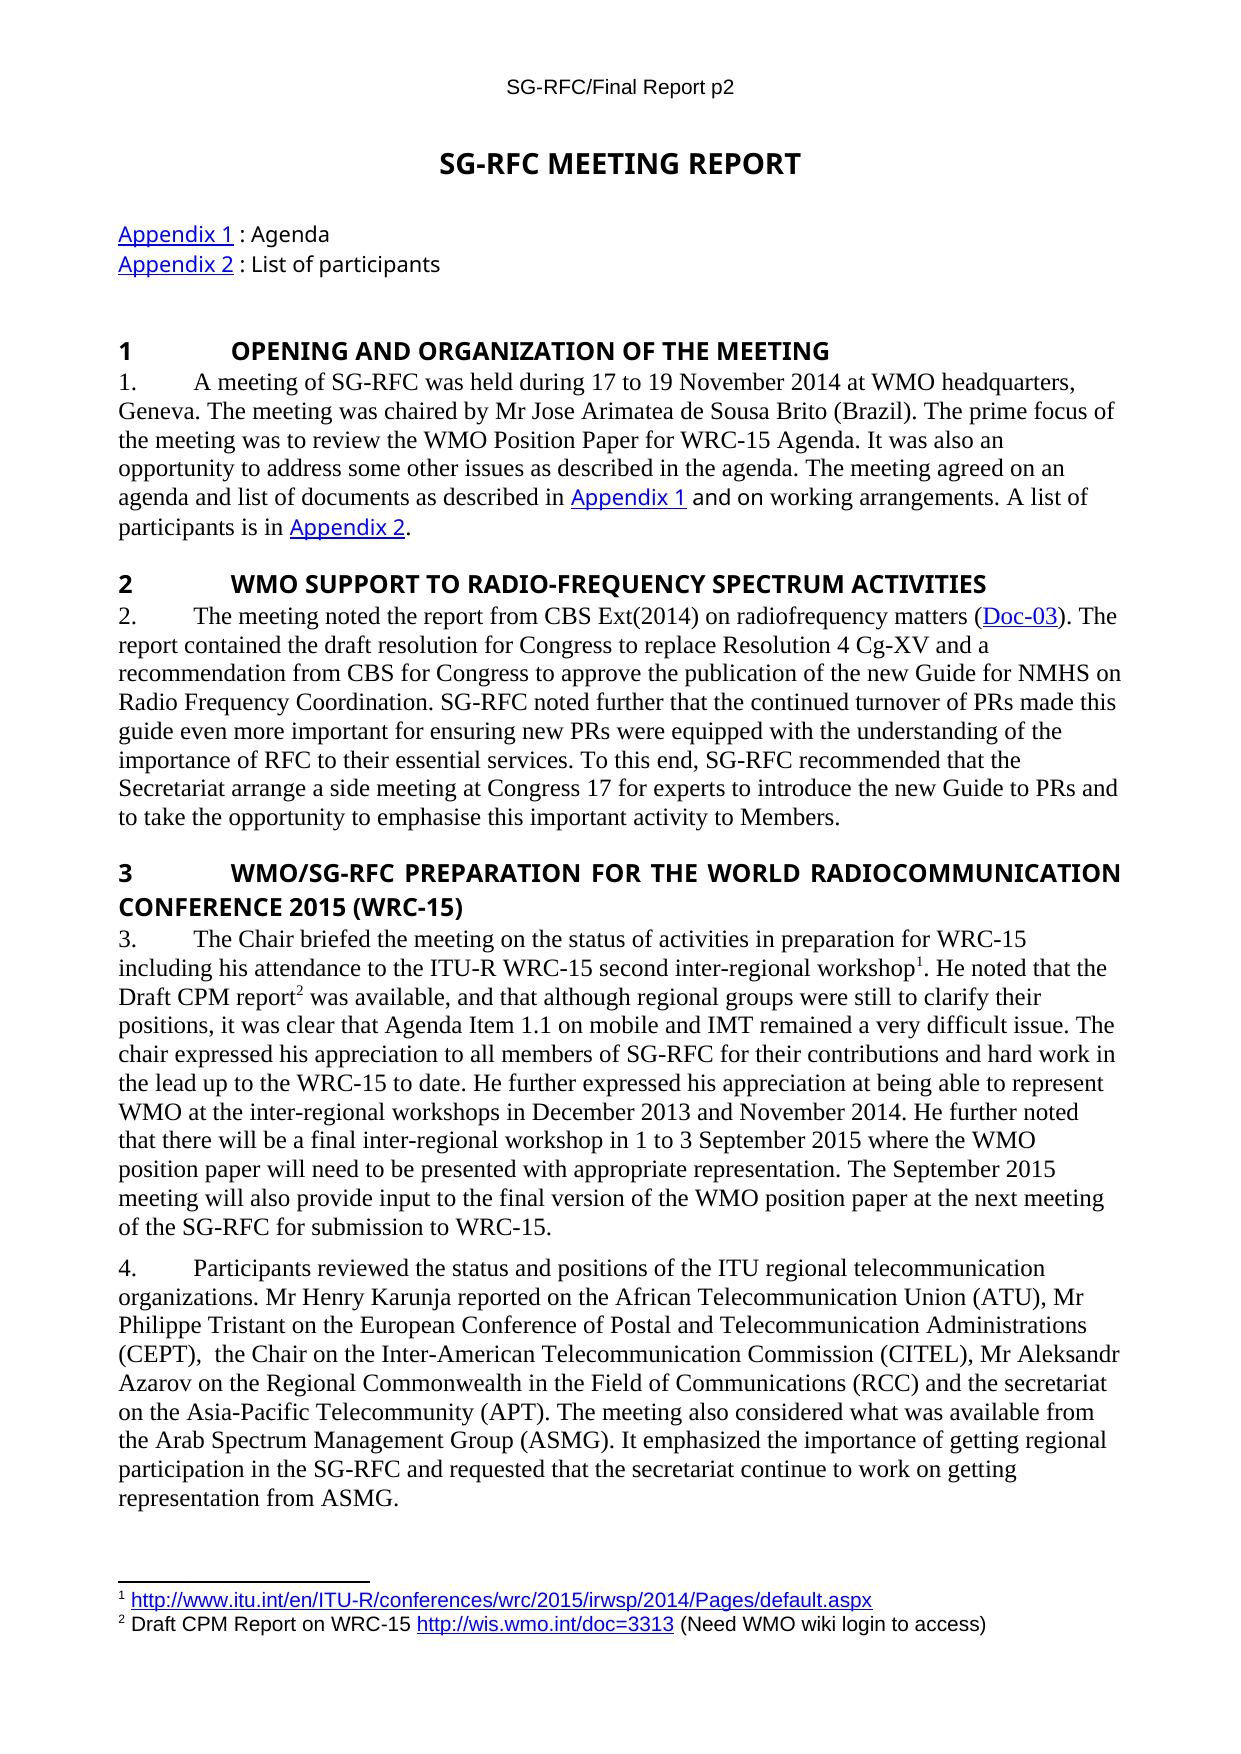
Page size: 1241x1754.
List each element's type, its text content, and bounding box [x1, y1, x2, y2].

list The Chair briefed the meeting on the status of activities in preparation for WRC-15 including his attendance to the ITU-R WRC-15 second inter-regional workshop. He noted that the Draft CPM report was available, and that although regional groups were still to clarify their positions, it was clear that Agenda Item 1.1 on mobile and IMT remained a very difficult issue. The chair expressed his appreciation to all members of SG-RFC for their contributions and hard work in the lead up to the WRC-15 to date. He further expressed his appreciation at being able to represent WMO at the inter-regional workshops in December 2013 and November 2014. He further noted that there will be a final inter-regional workshop in 1 to 3 September 2015 where the WMO position paper will need to be presented with appropriate representation. The September 2015 meeting will also provide input to the final version of the WMO position paper at the next meeting of the SG-RFC for submission to WRC-15. [118, 924, 1122, 1240]
subtitle 3 WMO/SG-RFC preparation for the World Radiocommunication Conference 2015 (WRC-15) [118, 856, 1122, 924]
list Participants reviewed the status and positions of the ITU regional telecommunication organizations. Mr Henry Karunja reported on the African Telecommunication Union (ATU), Mr Philippe Tristant on the European Conference of Postal and Telecommunication Administrations (CEPT), the Chair on the Inter-American Telecommunication Commission (CITEL), Mr Aleksandr Azarov on the Regional Commonwealth in the Field of Communications (RCC) and the secretariat on the Asia-Pacific Telecommunity (APT). The meeting also considered what was available from the Arab Spectrum Management Group (ASMG). It emphasized the importance of getting regional participation in the SG-RFC and requested that the secretariat continue to work on getting representation from ASMG. [118, 1253, 1122, 1512]
text Appendix 2 : List of participants [118, 249, 1122, 278]
list The meeting noted the report from CBS Ext(2014) on radiofrequency matters (Doc-03). The report contained the draft resolution for Congress to replace Resolution 4 Cg-XV and a recommendation from CBS for Congress to approve the publication of the new Guide for NMHS on Radio Frequency Coordination. SG-RFC noted further that the continued turnover of PRs made this guide even more important for ensuring new PRs were equipped with the understanding of the importance of RFC to their essential services. To this end, SG-RFC recommended that the Secretariat arrange a side meeting at Congress 17 for experts to introduce the new Guide to PRs and to take the opportunity to emphasise this important activity to Members. [118, 601, 1122, 831]
subtitle 2 WMO support to radio-frequency spectrum activities [118, 567, 1122, 601]
text Appendix 1 : Agenda [118, 219, 1122, 249]
list A meeting of SG-RFC was held during 17 to 19 November 2014 at WMO headquarters, Geneva. The meeting was chaired by Mr Jose Arimatea de Sousa Brito (Brazil). The prime focus of the meeting was to review the WMO Position Paper for WRC-15 Agenda. It was also an opportunity to address some other issues as described in the agenda. The meeting agreed on an agenda and list of documents as described in Appendix 1 and on working arrangements. A list of participants is in Appendix 2. [118, 367, 1122, 542]
subtitle SG-RFC MEETING REPORT [118, 143, 1122, 183]
subtitle 1 OPENING AND ORGANIZATION OF THE MEETING [118, 333, 1122, 367]
